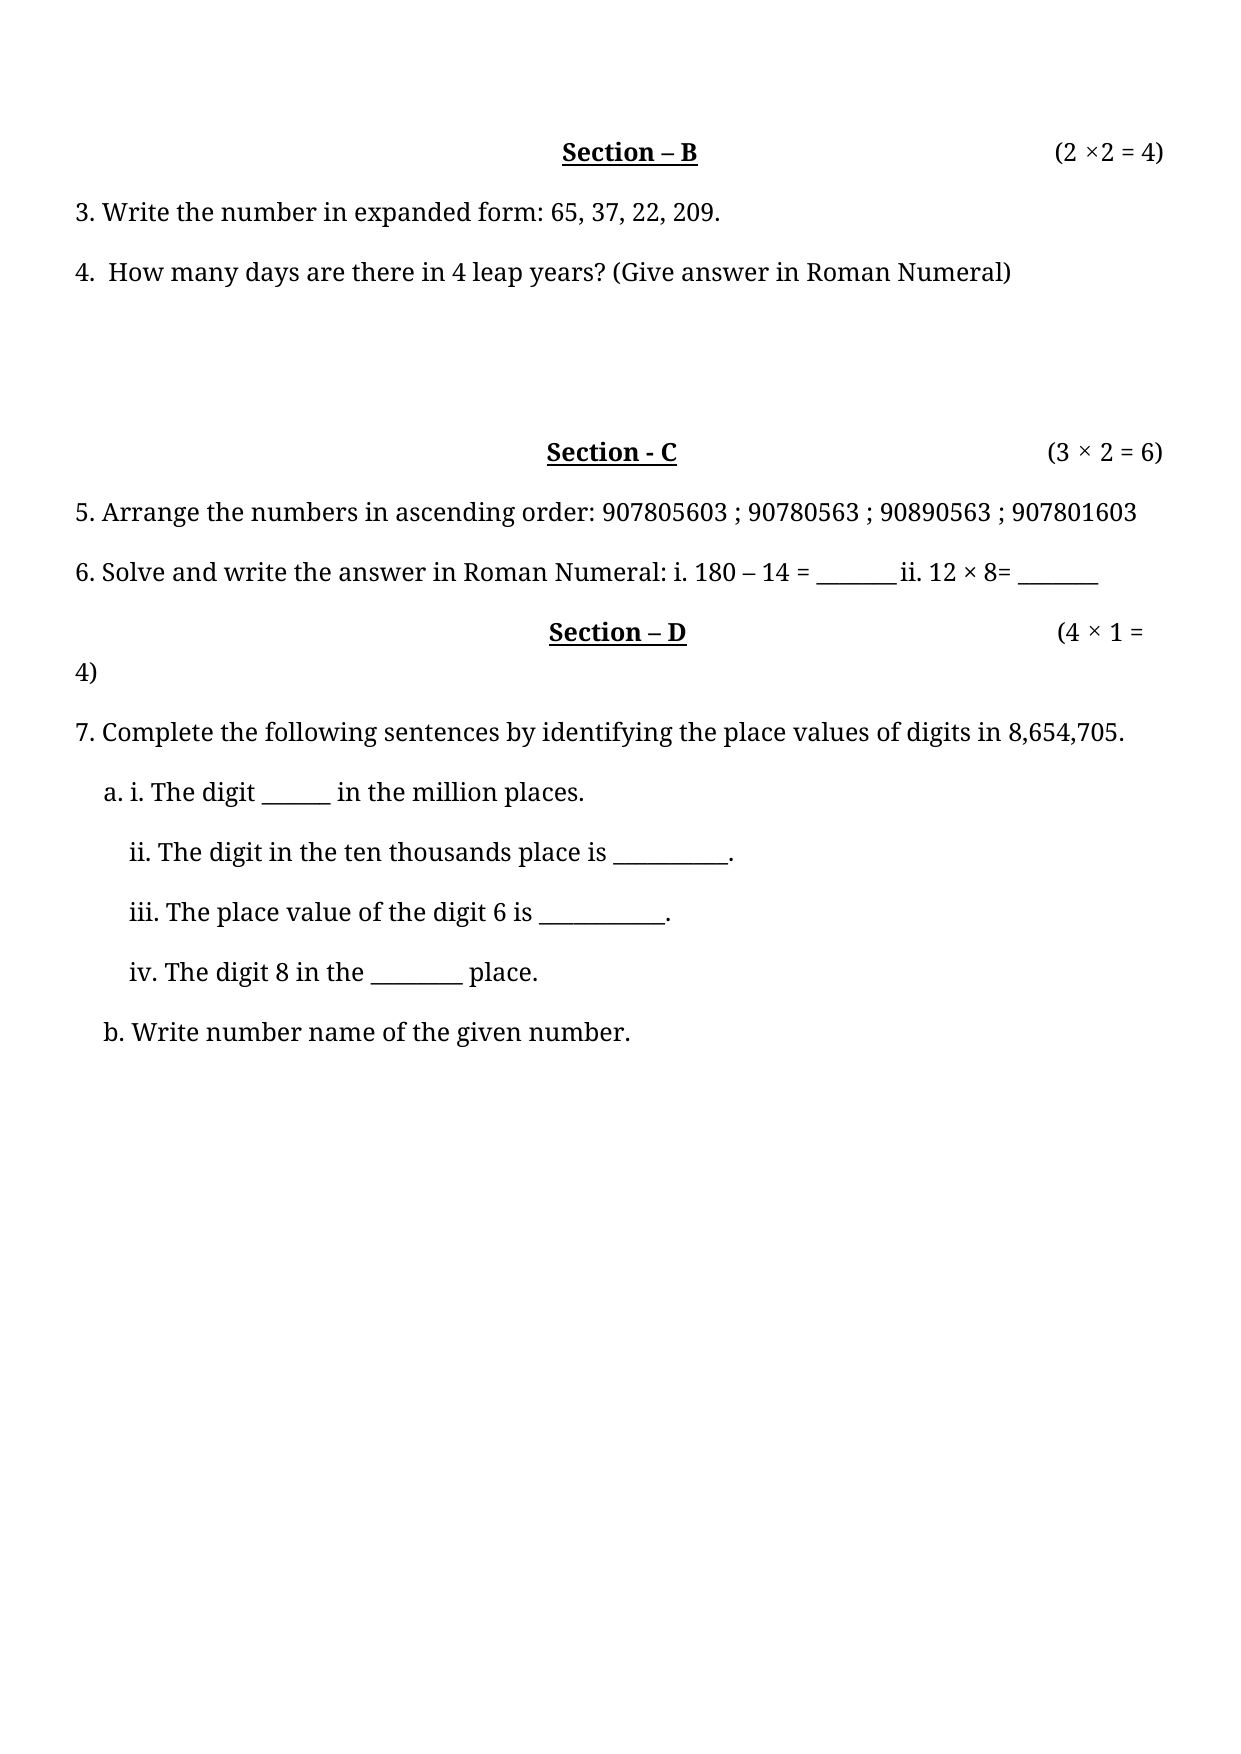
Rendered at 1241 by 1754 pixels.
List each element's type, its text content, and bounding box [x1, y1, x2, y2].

text 6. Solve and write the answer in Roman Numeral: i. 180 – 14 = _______ ii. 12 × 8= _______ [75, 555, 1165, 589]
text ii. The digit in the ten thousands place is __________. [75, 834, 1165, 868]
text b. Write number name of the given number. [75, 1014, 1165, 1048]
text a. i. The digit ______ in the million places. [75, 774, 1165, 808]
text 4. How many days are there in 4 leap years? (Give answer in Roman Numeral) [75, 255, 1165, 289]
text 5. Arrange the numbers in ascending order: 907805603 ; 90780563 ; 90890563 ; 907801603 [75, 495, 1165, 529]
text iii. The place value of the digit 6 is ___________. [75, 894, 1165, 928]
text 3. Write the number in expanded form: 65, 37, 22, 209. [75, 195, 1165, 229]
text Section - C (3 2 = 6) [450, 435, 1165, 469]
text Section – D (4 1 = 4) [75, 615, 1165, 688]
text Section – B (2 2 = 4) [75, 135, 1165, 169]
text iv. The digit 8 in the ________ place. [75, 954, 1165, 988]
text 7. Complete the following sentences by identifying the place values of digits in 8,654,705. [75, 714, 1165, 748]
